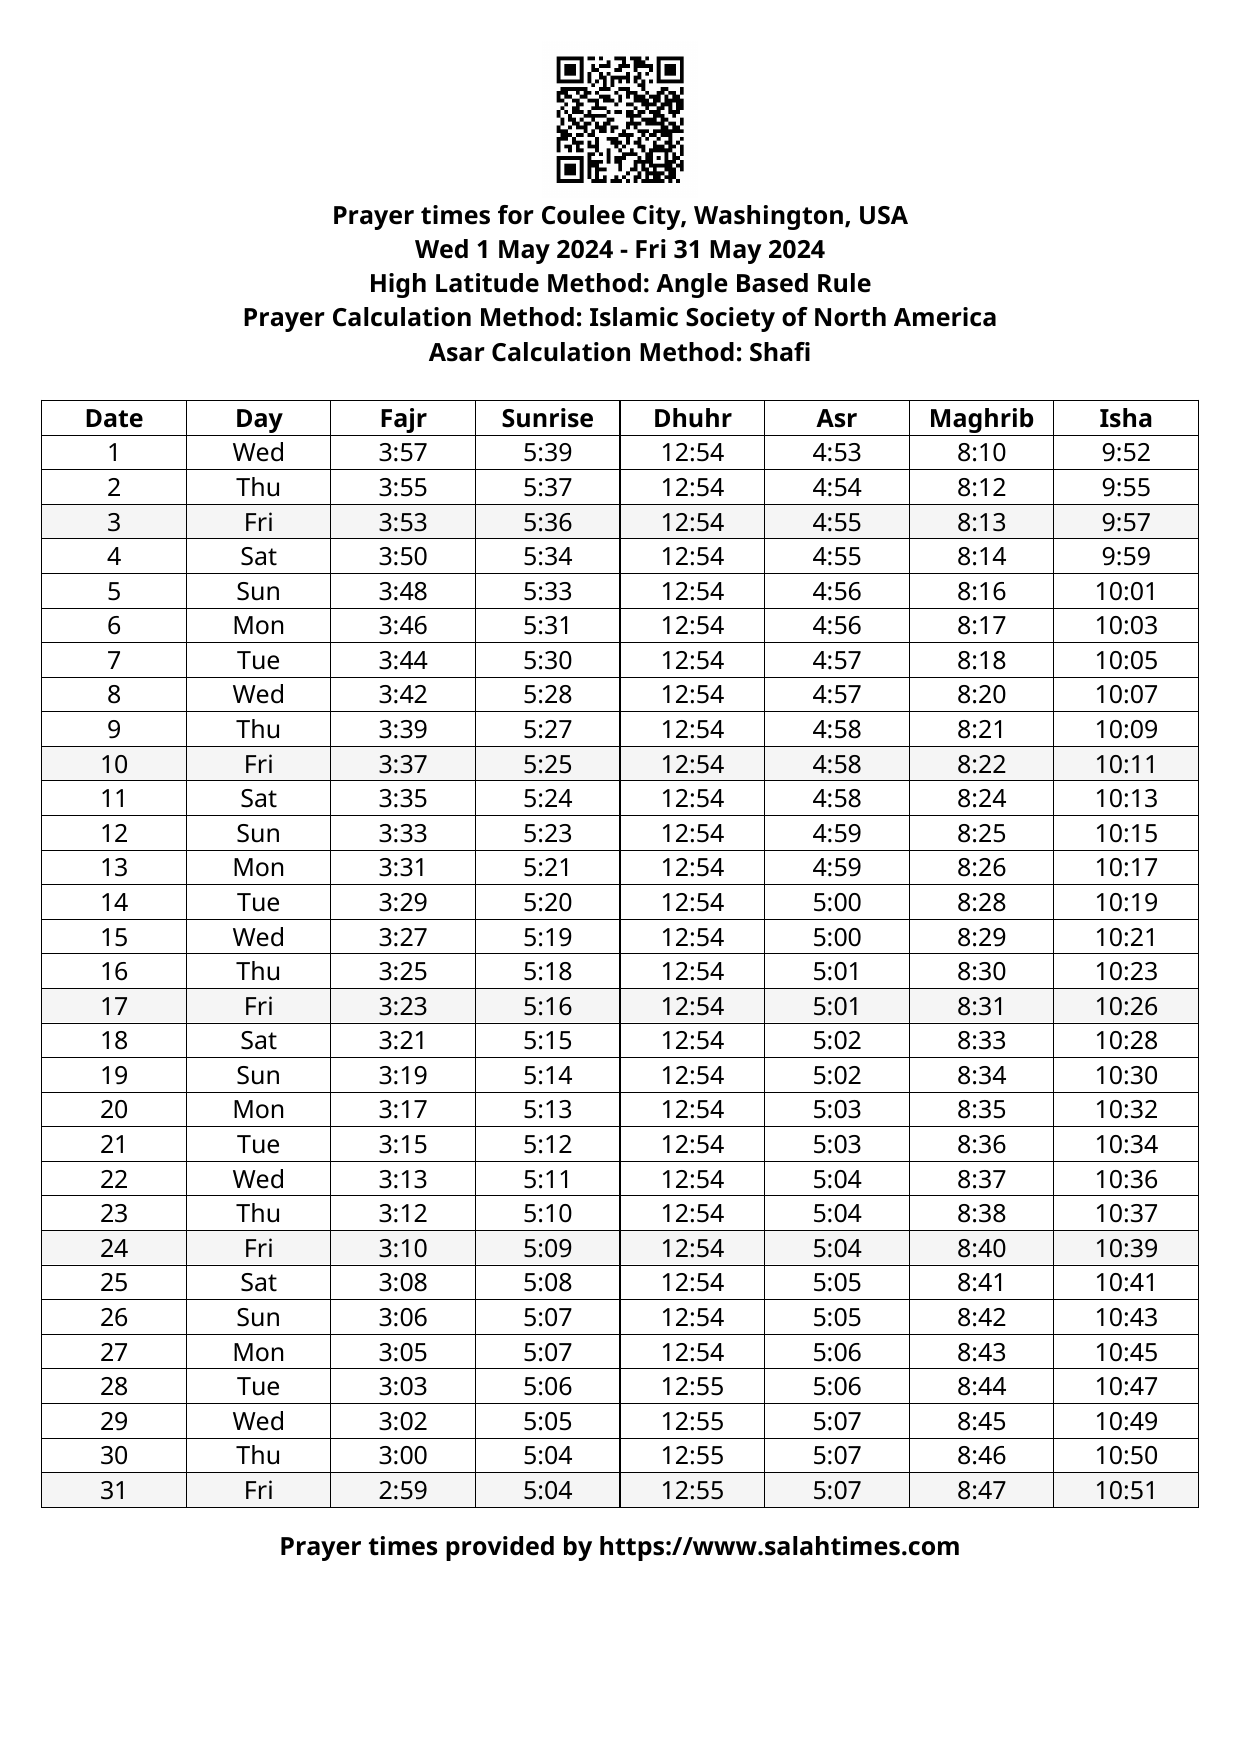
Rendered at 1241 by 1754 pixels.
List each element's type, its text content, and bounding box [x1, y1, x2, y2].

table_cell 12:55 [621, 1473, 764, 1507]
table_cell 3:15 [331, 1127, 475, 1161]
table_cell 4:57 [765, 643, 909, 677]
table_cell 5:04 [765, 1196, 909, 1230]
table_cell 5:27 [476, 712, 619, 746]
table_cell 3:17 [331, 1093, 475, 1126]
table_cell 5:11 [476, 1162, 619, 1195]
table_cell Thu [187, 470, 330, 504]
table_cell 3:55 [331, 470, 475, 504]
table_cell 5:03 [765, 1127, 909, 1161]
table_cell Sun [187, 1058, 330, 1092]
table_cell 10:37 [1054, 1196, 1198, 1230]
table_cell 5:00 [765, 920, 909, 953]
table_cell 12:54 [621, 1266, 764, 1299]
table_cell 8:21 [910, 712, 1053, 746]
table_cell 5:15 [476, 1024, 619, 1057]
table_cell Sat [187, 1024, 330, 1057]
table_cell 12:54 [621, 539, 764, 573]
table_header Sunrise [476, 401, 619, 434]
table_cell 2:59 [331, 1473, 475, 1507]
table_cell 10:23 [1054, 954, 1198, 988]
table_cell 19 [42, 1058, 186, 1092]
table_cell Tue [187, 885, 330, 919]
table_cell 4:55 [765, 505, 909, 538]
table_cell 8:47 [910, 1473, 1053, 1507]
table_cell 5:04 [476, 1439, 619, 1472]
text High Latitude Method: Angle Based Rule [42, 266, 1198, 300]
table_cell 5:01 [765, 989, 909, 1022]
table_cell 10:50 [1054, 1439, 1198, 1472]
table_cell 5:06 [765, 1369, 909, 1403]
table_cell 8:10 [910, 436, 1053, 469]
table_cell 3:08 [331, 1266, 475, 1299]
table_cell 9:59 [1054, 539, 1198, 573]
table_cell 8:34 [910, 1058, 1053, 1092]
table_cell 3:27 [331, 920, 475, 953]
table_cell 12:54 [621, 436, 764, 469]
table_cell 10:36 [1054, 1162, 1198, 1195]
table_cell 12:55 [621, 1369, 764, 1403]
table_cell 10:43 [1054, 1300, 1198, 1334]
table_cell 3:03 [331, 1369, 475, 1403]
table_cell 5:25 [476, 747, 619, 780]
table_cell 8:31 [910, 989, 1053, 1022]
table_cell 24 [42, 1231, 186, 1264]
table_cell 5:16 [476, 989, 619, 1022]
table_cell 8 [42, 678, 186, 711]
table_cell 10:39 [1054, 1231, 1198, 1264]
table_cell 10:05 [1054, 643, 1198, 677]
table_cell 12:54 [621, 1093, 764, 1126]
table_cell Thu [187, 1439, 330, 1472]
table_cell 12:54 [621, 816, 764, 849]
table_cell 12:54 [621, 643, 764, 677]
table_cell 1 [42, 436, 186, 469]
table_cell 3:42 [331, 678, 475, 711]
table_cell 8:42 [910, 1300, 1053, 1334]
table_cell 5:03 [765, 1093, 909, 1126]
table_cell Wed [187, 920, 330, 953]
table_cell 4:58 [765, 781, 909, 815]
table_header Maghrib [910, 401, 1053, 434]
table_cell Sun [187, 1300, 330, 1334]
table_cell Fri [187, 505, 330, 538]
table_cell 5:02 [765, 1058, 909, 1092]
table_cell 12:54 [621, 678, 764, 711]
table_cell 12:54 [621, 1058, 764, 1092]
table_cell Mon [187, 851, 330, 884]
table_cell 14 [42, 885, 186, 919]
table_cell 5:13 [476, 1093, 619, 1126]
table_cell 8:36 [910, 1127, 1053, 1161]
table_cell 5:23 [476, 816, 619, 849]
table_cell 3:02 [331, 1404, 475, 1437]
table_cell 4:58 [765, 747, 909, 780]
table_cell 8:18 [910, 643, 1053, 677]
table_cell Sat [187, 1266, 330, 1299]
table_cell 10:09 [1054, 712, 1198, 746]
table_cell 12:54 [621, 747, 764, 780]
table_cell 4 [42, 539, 186, 573]
table_cell 10:11 [1054, 747, 1198, 780]
table_cell 10:49 [1054, 1404, 1198, 1437]
table_cell 5:30 [476, 643, 619, 677]
table_cell 10:51 [1054, 1473, 1198, 1507]
table_cell 21 [42, 1127, 186, 1161]
table_cell 4:56 [765, 609, 909, 642]
table_cell 10:21 [1054, 920, 1198, 953]
table_cell 10:47 [1054, 1369, 1198, 1403]
table_cell 3:33 [331, 816, 475, 849]
table_cell Thu [187, 1196, 330, 1230]
table_cell 9:52 [1054, 436, 1198, 469]
table_cell 8:24 [910, 781, 1053, 815]
table_cell 4:54 [765, 470, 909, 504]
table_cell 10:01 [1054, 574, 1198, 607]
table_cell 8:40 [910, 1231, 1053, 1264]
table_cell 10:07 [1054, 678, 1198, 711]
table_cell 8:37 [910, 1162, 1053, 1195]
table_cell 4:57 [765, 678, 909, 711]
table_cell 28 [42, 1369, 186, 1403]
table_cell 10:19 [1054, 885, 1198, 919]
table_cell 9:57 [1054, 505, 1198, 538]
table_cell 30 [42, 1439, 186, 1472]
table_cell 8:26 [910, 851, 1053, 884]
table_cell 5:28 [476, 678, 619, 711]
table_cell 5:04 [765, 1162, 909, 1195]
table_cell 31 [42, 1473, 186, 1507]
table_cell 12 [42, 816, 186, 849]
table_cell 5:24 [476, 781, 619, 815]
table_cell 11 [42, 781, 186, 815]
table_cell 15 [42, 920, 186, 953]
picture [542, 41, 699, 198]
table_cell 5:31 [476, 609, 619, 642]
table_cell Tue [187, 1369, 330, 1403]
table_cell Sun [187, 816, 330, 849]
table_cell Wed [187, 678, 330, 711]
table_cell Wed [187, 1162, 330, 1195]
table_cell 12:54 [621, 851, 764, 884]
table_cell 27 [42, 1335, 186, 1368]
table_cell 12:54 [621, 1231, 764, 1264]
table_cell 3:13 [331, 1162, 475, 1195]
table_cell 18 [42, 1024, 186, 1057]
table_cell 5:09 [476, 1231, 619, 1264]
table_header Asr [765, 401, 909, 434]
table_cell 5:21 [476, 851, 619, 884]
table_cell 5:18 [476, 954, 619, 988]
table_cell 16 [42, 954, 186, 988]
text Prayer times for Coulee City, Washington, USA [42, 198, 1198, 232]
table_cell 3:12 [331, 1196, 475, 1230]
table_cell Thu [187, 712, 330, 746]
table_cell 5:08 [476, 1266, 619, 1299]
text Prayer Calculation Method: Islamic Society of North America [42, 300, 1198, 334]
table_cell 5 [42, 574, 186, 607]
table_cell 5:05 [765, 1266, 909, 1299]
table_cell 5:07 [476, 1335, 619, 1368]
table_cell 10:26 [1054, 989, 1198, 1022]
table_cell 12:54 [621, 885, 764, 919]
table_cell 8:30 [910, 954, 1053, 988]
table_cell 5:12 [476, 1127, 619, 1161]
table_cell 12:54 [621, 920, 764, 953]
table_cell 4:53 [765, 436, 909, 469]
table_cell 5:07 [476, 1300, 619, 1334]
table_cell Fri [187, 989, 330, 1022]
table_cell 3:57 [331, 436, 475, 469]
table_cell Sun [187, 574, 330, 607]
table_cell 4:58 [765, 712, 909, 746]
table_cell 3:23 [331, 989, 475, 1022]
table_cell 8:16 [910, 574, 1053, 607]
table_cell 10:45 [1054, 1335, 1198, 1368]
table_cell 5:04 [765, 1231, 909, 1264]
table_cell 8:43 [910, 1335, 1053, 1368]
table_cell 8:46 [910, 1439, 1053, 1472]
table_cell Wed [187, 1404, 330, 1437]
text Asar Calculation Method: Shafi [42, 334, 1198, 368]
table_cell 5:39 [476, 436, 619, 469]
table_cell 5:10 [476, 1196, 619, 1230]
table_cell 20 [42, 1093, 186, 1126]
table_cell 10:34 [1054, 1127, 1198, 1161]
table_cell 12:54 [621, 1335, 764, 1368]
table_cell 4:56 [765, 574, 909, 607]
table_cell 9 [42, 712, 186, 746]
table_cell 9:55 [1054, 470, 1198, 504]
table_cell 12:54 [621, 609, 764, 642]
table_cell 8:45 [910, 1404, 1053, 1437]
table_cell 5:01 [765, 954, 909, 988]
table_header Date [42, 401, 186, 434]
table_cell 8:38 [910, 1196, 1053, 1230]
table_cell 8:25 [910, 816, 1053, 849]
table_header Day [187, 401, 330, 434]
table_cell 29 [42, 1404, 186, 1437]
table_cell 5:19 [476, 920, 619, 953]
table_cell 5:02 [765, 1024, 909, 1057]
table_cell 5:20 [476, 885, 619, 919]
table_cell 3:37 [331, 747, 475, 780]
table_cell 8:22 [910, 747, 1053, 780]
table_cell 5:33 [476, 574, 619, 607]
table_cell 22 [42, 1162, 186, 1195]
table_header Isha [1054, 401, 1198, 434]
table_cell 10:28 [1054, 1024, 1198, 1057]
table_cell 8:17 [910, 609, 1053, 642]
table_cell 10:13 [1054, 781, 1198, 815]
table_cell Mon [187, 1093, 330, 1126]
table_cell 7 [42, 643, 186, 677]
table_cell 3:19 [331, 1058, 475, 1092]
table_cell 12:54 [621, 781, 764, 815]
table_cell Mon [187, 1335, 330, 1368]
table_cell 8:20 [910, 678, 1053, 711]
table_cell Thu [187, 954, 330, 988]
table_cell 5:34 [476, 539, 619, 573]
table_cell 8:44 [910, 1369, 1053, 1403]
table_cell Fri [187, 747, 330, 780]
table_cell 12:55 [621, 1404, 764, 1437]
table_header Fajr [331, 401, 475, 434]
table_cell 8:29 [910, 920, 1053, 953]
table_cell 3:46 [331, 609, 475, 642]
table_cell 3:25 [331, 954, 475, 988]
table_cell 3:48 [331, 574, 475, 607]
table_cell 8:35 [910, 1093, 1053, 1126]
table_cell 5:06 [765, 1335, 909, 1368]
table_cell 8:12 [910, 470, 1053, 504]
table_cell Fri [187, 1231, 330, 1264]
table_cell 4:59 [765, 816, 909, 849]
table_cell 5:05 [476, 1404, 619, 1437]
table_cell 17 [42, 989, 186, 1022]
table_cell 12:54 [621, 470, 764, 504]
table_cell 3:06 [331, 1300, 475, 1334]
table_cell Sat [187, 539, 330, 573]
table_cell 5:07 [765, 1404, 909, 1437]
table_cell 10:30 [1054, 1058, 1198, 1092]
table_cell Mon [187, 609, 330, 642]
table_cell 3:44 [331, 643, 475, 677]
table_cell 3:00 [331, 1439, 475, 1472]
table_cell 5:06 [476, 1369, 619, 1403]
table_cell 12:54 [621, 954, 764, 988]
table_cell 5:05 [765, 1300, 909, 1334]
table_cell Tue [187, 643, 330, 677]
table_cell 3:31 [331, 851, 475, 884]
table_header Dhuhr [621, 401, 764, 434]
table_cell 12:54 [621, 574, 764, 607]
table_cell 3:05 [331, 1335, 475, 1368]
table_cell 3:50 [331, 539, 475, 573]
table_cell 8:33 [910, 1024, 1053, 1057]
table_cell 3:39 [331, 712, 475, 746]
table_cell 12:54 [621, 1196, 764, 1230]
table_cell 8:13 [910, 505, 1053, 538]
table_cell 13 [42, 851, 186, 884]
text Wed 1 May 2024 - Fri 31 May 2024 [42, 232, 1198, 266]
table_cell 2 [42, 470, 186, 504]
table_cell 25 [42, 1266, 186, 1299]
table_cell Sat [187, 781, 330, 815]
table_cell 3:29 [331, 885, 475, 919]
table_cell 10:15 [1054, 816, 1198, 849]
table_cell 8:14 [910, 539, 1053, 573]
table_cell 3:10 [331, 1231, 475, 1264]
table_cell 12:54 [621, 1024, 764, 1057]
table_cell Fri [187, 1473, 330, 1507]
table_cell 12:54 [621, 1162, 764, 1195]
table_cell 4:55 [765, 539, 909, 573]
table_cell 5:04 [476, 1473, 619, 1507]
table_cell 5:37 [476, 470, 619, 504]
table_cell 26 [42, 1300, 186, 1334]
table_cell 10:41 [1054, 1266, 1198, 1299]
table_cell 10 [42, 747, 186, 780]
table_cell 12:54 [621, 1127, 764, 1161]
table_cell 12:54 [621, 505, 764, 538]
table_cell 8:41 [910, 1266, 1053, 1299]
table_cell 12:54 [621, 989, 764, 1022]
table_cell 5:14 [476, 1058, 619, 1092]
table_cell 4:59 [765, 851, 909, 884]
table_cell 23 [42, 1196, 186, 1230]
table_cell 5:07 [765, 1473, 909, 1507]
table_cell Tue [187, 1127, 330, 1161]
table_cell 3 [42, 505, 186, 538]
table_cell 10:17 [1054, 851, 1198, 884]
table_cell 5:00 [765, 885, 909, 919]
text Prayer times provided by https://www.salahtimes.com [42, 1528, 1198, 1563]
table_cell 6 [42, 609, 186, 642]
table_cell 3:35 [331, 781, 475, 815]
table_cell 3:21 [331, 1024, 475, 1057]
table_cell Wed [187, 436, 330, 469]
table_cell 5:07 [765, 1439, 909, 1472]
table_cell 8:28 [910, 885, 1053, 919]
table_cell 10:32 [1054, 1093, 1198, 1126]
table_cell 12:55 [621, 1439, 764, 1472]
table_cell 12:54 [621, 712, 764, 746]
table_cell 3:53 [331, 505, 475, 538]
table_cell 10:03 [1054, 609, 1198, 642]
table_cell 5:36 [476, 505, 619, 538]
table_cell 12:54 [621, 1300, 764, 1334]
